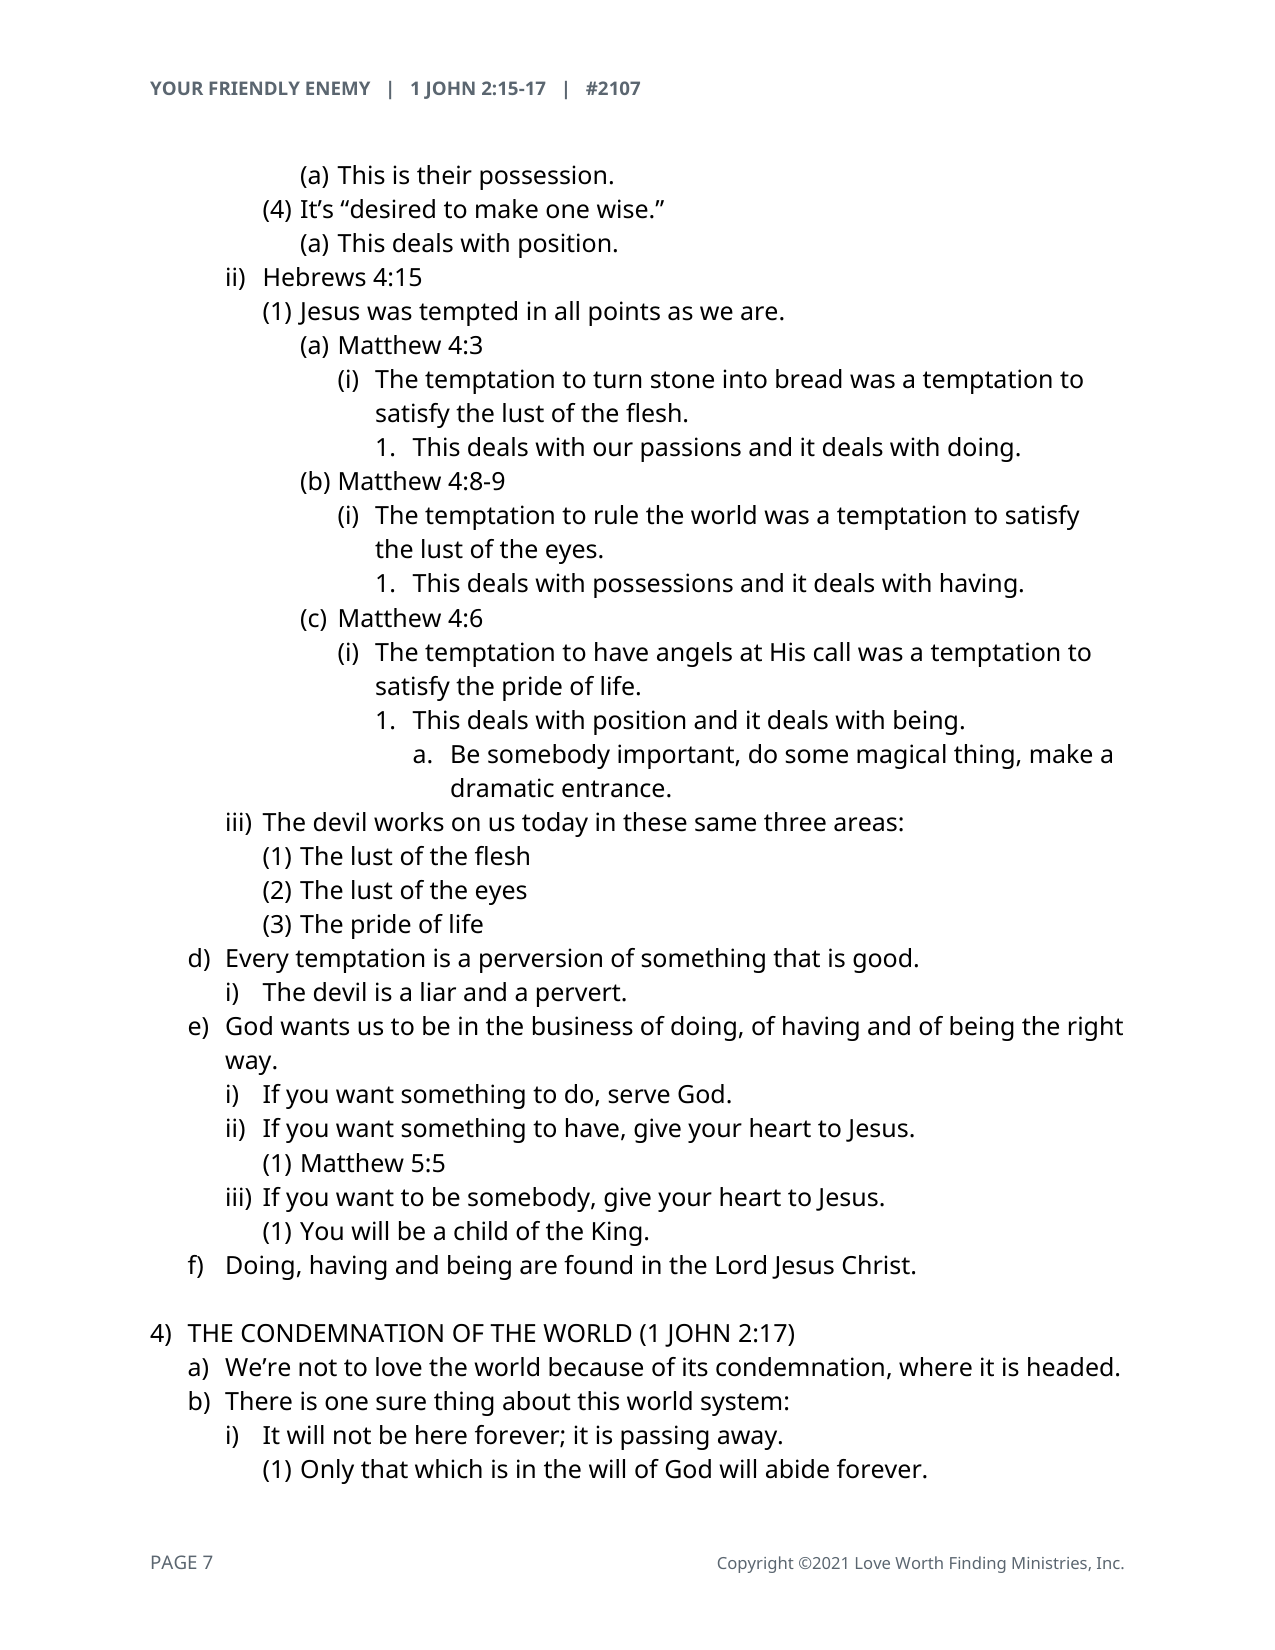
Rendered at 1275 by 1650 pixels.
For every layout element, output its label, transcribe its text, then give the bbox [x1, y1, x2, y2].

list Matthew 4:8-9 [300, 464, 1125, 498]
list Be somebody important, do some magical thing, make a dramatic entrance. [412, 736, 1125, 804]
list Every temptation is a perversion of something that is good. [187, 941, 1125, 975]
list God wants us to be in the business of doing, of having and of being the right way. [187, 1009, 1125, 1077]
list If you want something to do, serve God. [225, 1077, 1125, 1111]
list The temptation to turn stone into bread was a temptation to satisfy the lust of the flesh. [337, 362, 1125, 430]
list The devil works on us today in these same three areas: [225, 804, 1125, 839]
list If you want something to have, give your heart to Jesus. [225, 1111, 1125, 1145]
list We’re not to love the world because of its condemnation, where it is headed. [187, 1349, 1125, 1384]
list It will not be here forever; it is passing away. [225, 1418, 1125, 1452]
list It’s “desired to make one wise.” [262, 191, 1125, 226]
list Jesus was tempted in all points as we are. [262, 294, 1125, 328]
list If you want to be somebody, give your heart to Jesus. [225, 1179, 1125, 1213]
list Matthew 5:5 [262, 1145, 1125, 1179]
list This deals with position and it deals with being. [375, 702, 1125, 736]
list The devil is a liar and a pervert. [225, 975, 1125, 1009]
list The lust of the eyes [262, 873, 1125, 907]
list You will be a child of the King. [262, 1213, 1125, 1247]
list The lust of the flesh [262, 839, 1125, 873]
list This is their possession. [300, 157, 1125, 191]
list The temptation to have angels at His call was a temptation to satisfy the pride of life. [337, 634, 1125, 702]
list Hebrews 4:15 [225, 259, 1125, 294]
list Doing, having and being are found in the Lord Jesus Christ. [187, 1247, 1125, 1281]
list The pride of life [262, 907, 1125, 941]
list the condemnation of the world (1 john 2:17) [150, 1316, 1125, 1349]
list This deals with possessions and it deals with having. [375, 566, 1125, 600]
list This deals with our passions and it deals with doing. [375, 430, 1125, 464]
list The temptation to rule the world was a temptation to satisfy the lust of the eyes. [337, 498, 1125, 566]
list This deals with position. [300, 226, 1125, 259]
list There is one sure thing about this world system: [187, 1384, 1125, 1418]
list Matthew 4:6 [300, 600, 1125, 634]
list Only that which is in the will of God will abide forever. [262, 1452, 1125, 1486]
list Matthew 4:3 [300, 328, 1125, 362]
